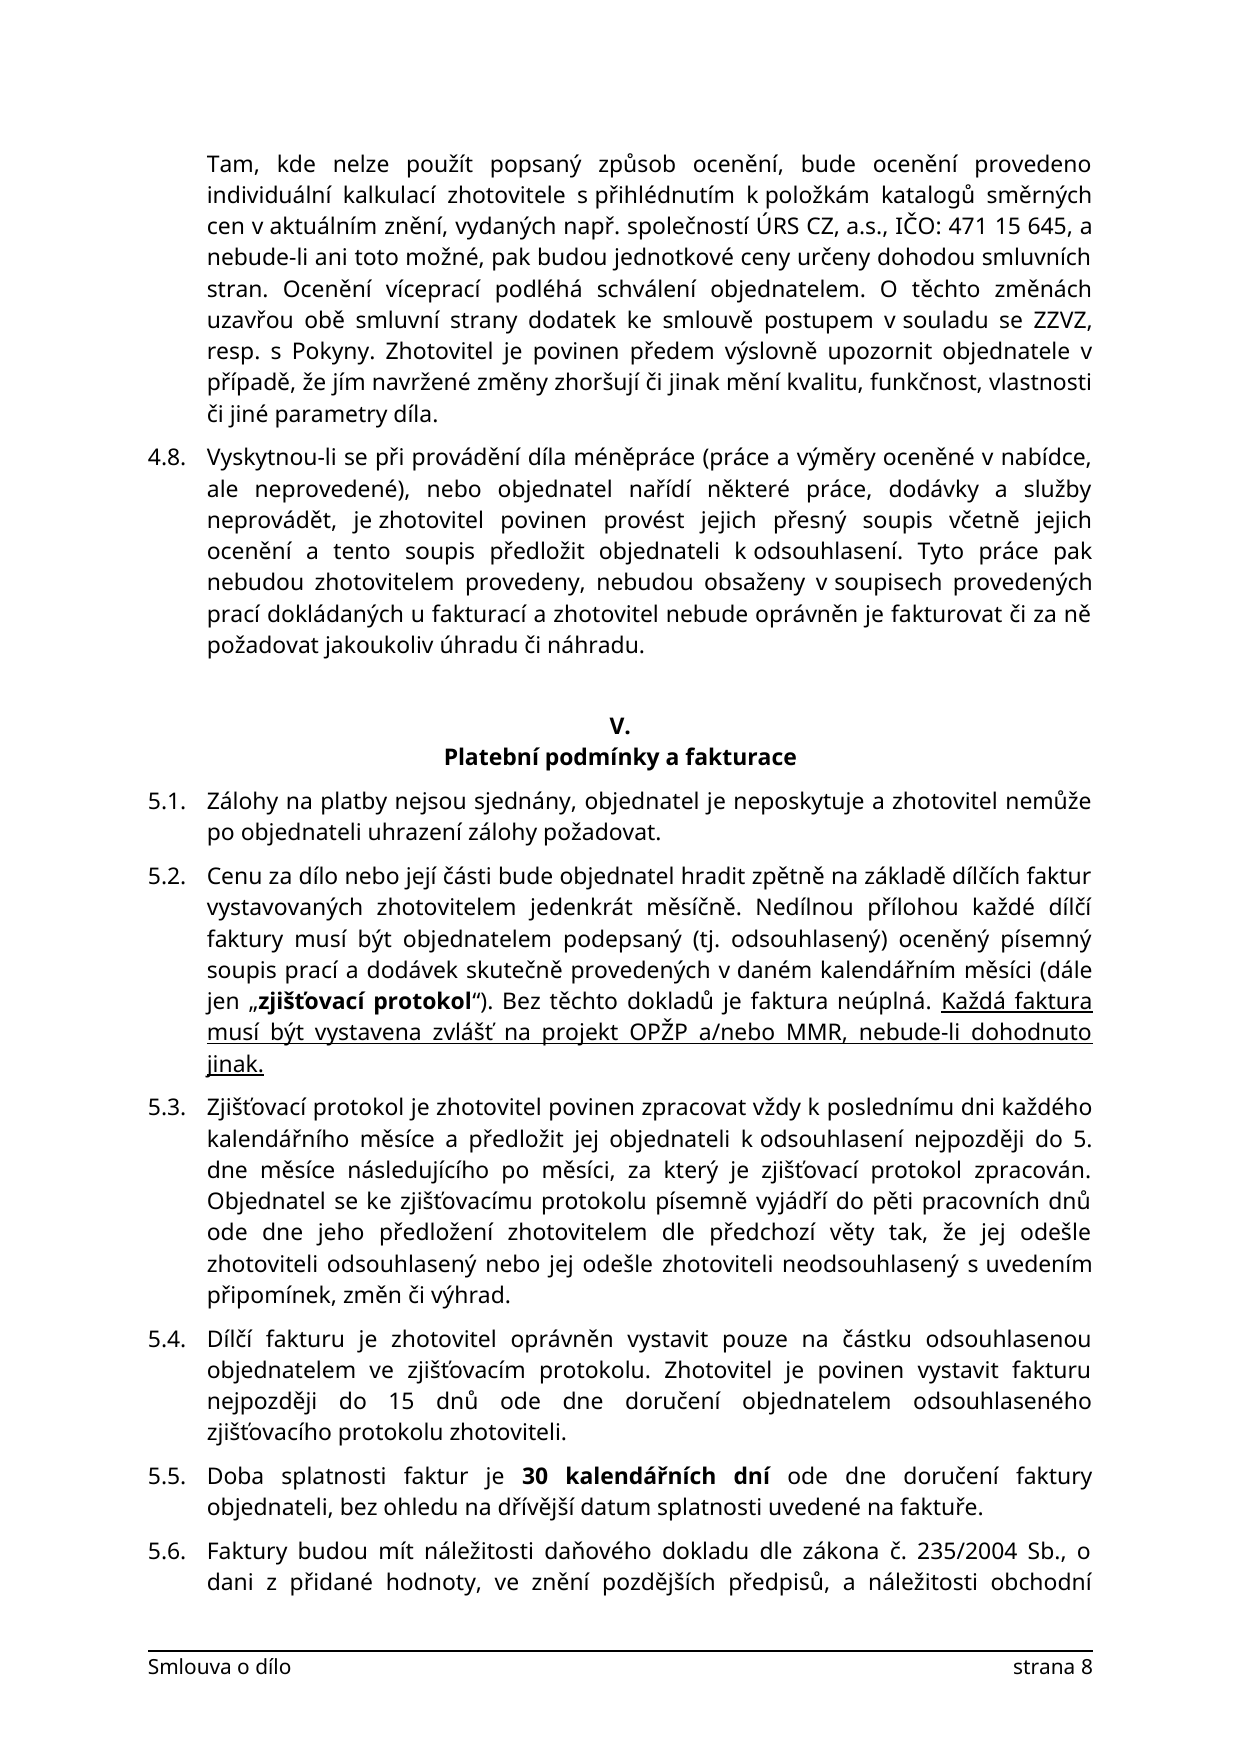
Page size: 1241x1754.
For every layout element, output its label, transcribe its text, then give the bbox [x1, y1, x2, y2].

list Zálohy na platby nejsou sjednány, objednatel je neposkytuje a zhotovitel nemůže po objednateli uhrazení zálohy požadovat. [148, 785, 1093, 848]
text Platební podmínky a fakturace [148, 741, 1093, 773]
text V. [148, 710, 1093, 741]
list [148, 1535, 1093, 1598]
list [148, 148, 1093, 429]
list Doba splatnosti faktur je 30 kalendářních dní ode dne doručení faktury objednateli, bez ohledu na dřívější datum splatnosti uvedené na faktuře. [148, 1460, 1093, 1523]
list Zjišťovací protokol je zhotovitel povinen zpracovat vždy k poslednímu dni každého kalendářního měsíce a předložit jej objednateli k odsouhlasení nejpozději do 5. dne měsíce následujícího po měsíci, za který je zjišťovací protokol zpracován. Objednatel se ke zjišťovacímu protokolu písemně vyjádří do pěti pracovních dnů ode dne jeho předložení zhotovitelem dle předchozí věty tak, že jej odešle zhotoviteli odsouhlasený nebo jej odešle zhotoviteli neodsouhlasený s uvedením připomínek, změn či výhrad. [148, 1091, 1093, 1310]
list Dílčí fakturu je zhotovitel oprávněn vystavit pouze na částku odsouhlasenou objednatelem ve zjišťovacím protokolu. Zhotovitel je povinen vystavit fakturu nejpozději do 15 dnů ode dne doručení objednatelem odsouhlaseného zjišťovacího protokolu zhotoviteli. [148, 1323, 1093, 1448]
list Cenu za dílo nebo její části bude objednatel hradit zpětně na základě dílčích faktur vystavovaných zhotovitelem jedenkrát měsíčně. Nedílnou přílohou každé dílčí faktury musí být objednatelem podepsaný (tj. odsouhlasený) oceněný písemný soupis prací a dodávek skutečně provedených v daném kalendářním měsíci (dále jen „zjišťovací protokol“). Bez těchto dokladů je faktura neúplná. Každá faktura musí být vystavena zvlášť na projekt OPŽP a/nebo MMR, nebude-li dohodnuto jinak. [148, 860, 1093, 1079]
list Vyskytnou-li se při provádění díla méněpráce (práce a výměry oceněné v nabídce, ale neprovedené), nebo objednatel nařídí některé práce, dodávky a služby neprovádět, je zhotovitel povinen provést jejich přesný soupis včetně jejich ocenění a tento soupis předložit objednateli k odsouhlasení. Tyto práce pak nebudou zhotovitelem provedeny, nebudou obsaženy v soupisech provedených prací dokládaných u fakturací a zhotovitel nebude oprávněn je fakturovat či za ně požadovat jakoukoliv úhradu či náhradu. [148, 441, 1093, 660]
